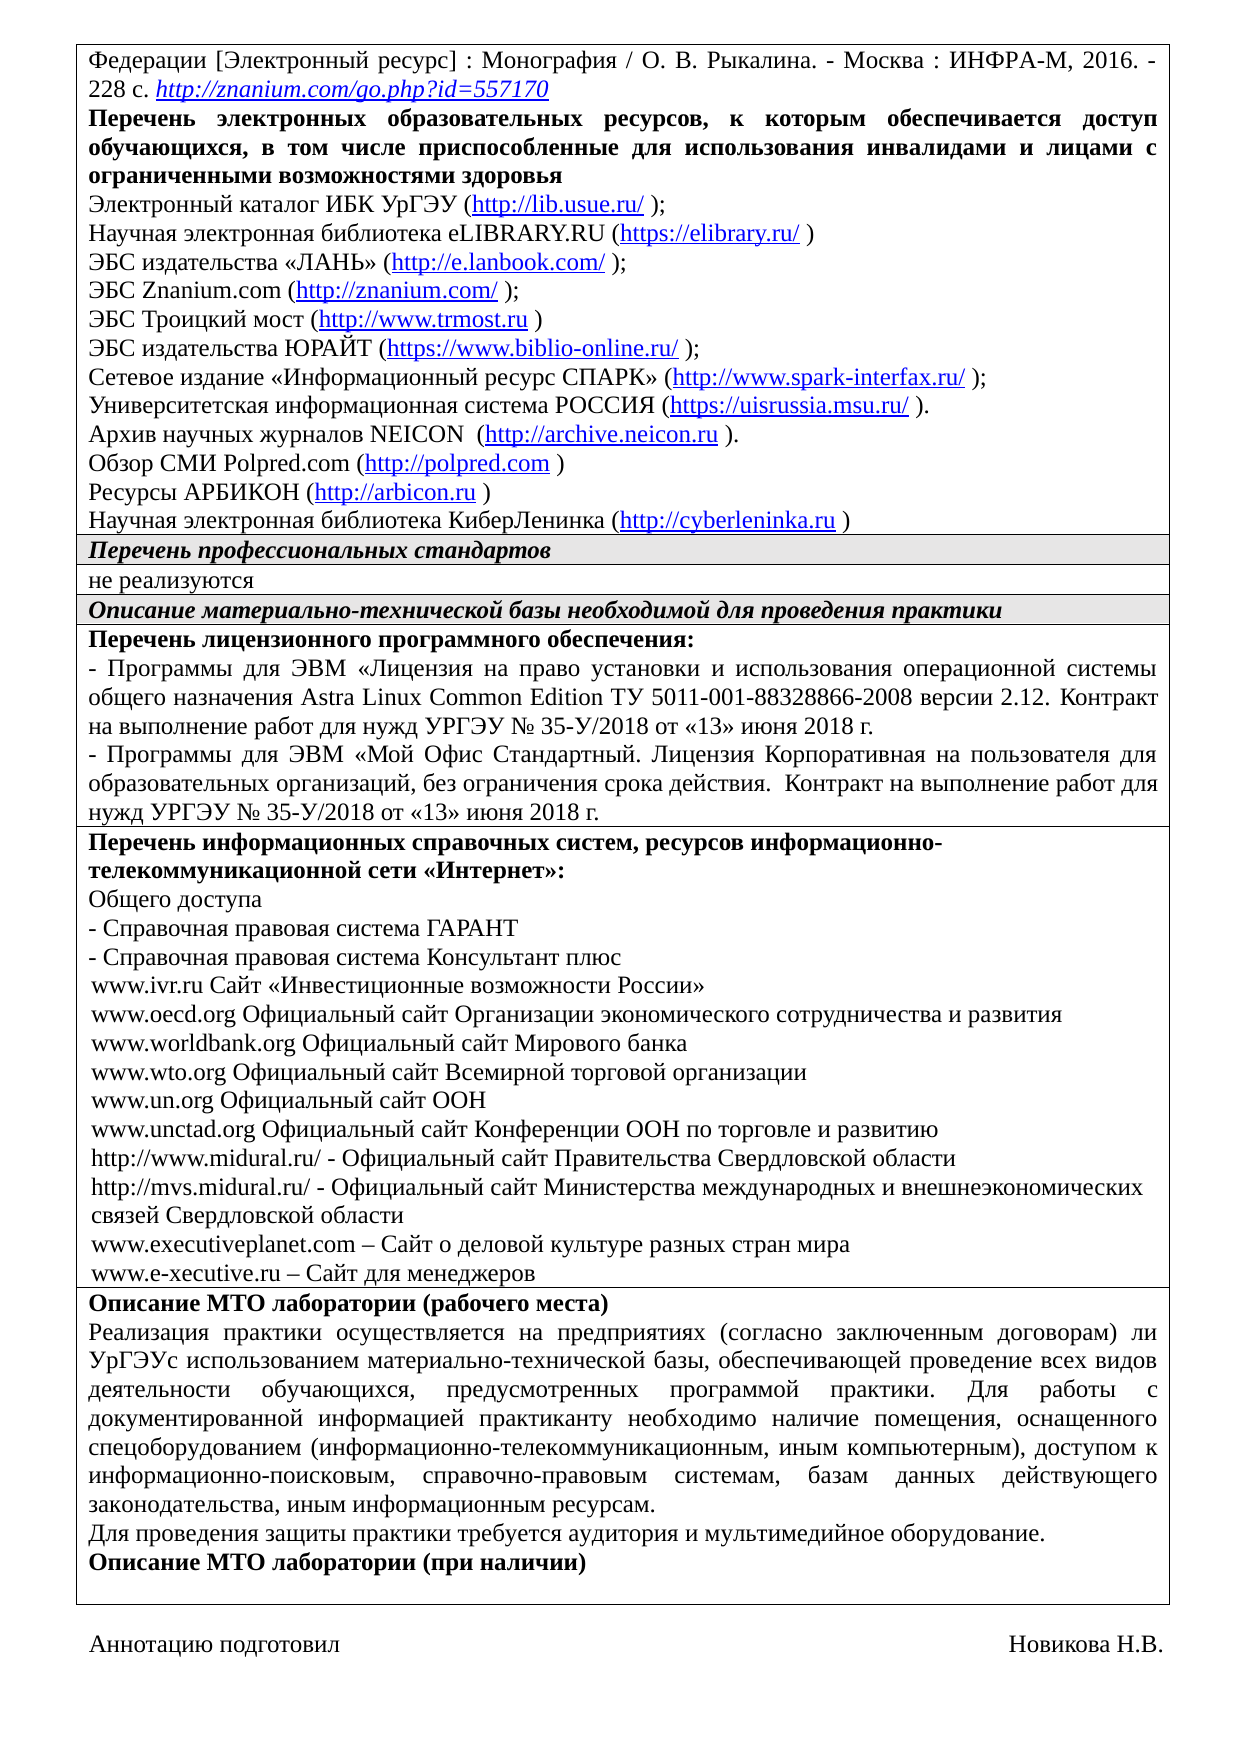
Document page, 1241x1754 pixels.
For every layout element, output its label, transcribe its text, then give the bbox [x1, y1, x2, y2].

table_cell не реализуются [77, 565, 1169, 594]
table_cell Описание материально-технической базы необходимой для проведения практики [77, 595, 1169, 623]
table_cell Перечень профессиональных стандартов [77, 535, 1169, 564]
table_cell Описание МТО лаборатории (рабочего места) Реализация практики осуществляется на предприятиях (согласно заключенным договорам) ли УрГЭУс использованием материально-технической базы, обеспечивающей проведение всех видов деятельности обучающихся, предусмотренных программой практики. Для работы с документированной информацией практиканту необходимо наличие помещения, оснащенного спецоборудованием (информационно-телекоммуникационным, иным компьютерным), доступом к информационно-поисковым, справочно-правовым системам, базам данных действующего законодательства, иным информационным ресурсам. Для проведения защиты практики требуется аудитория и мультимедийное оборудование. Описание МТО лаборатории (при наличии) [77, 1288, 1169, 1604]
table_cell Перечень лицензионного программного обеспечения: - Программы для ЭВМ «Лицензия на право установки и использования операционной системы общего назначения Astra Linux Common Edition ТУ 5011-001-88328866-2008 версии 2.12. Контракт на выполнение работ для нужд УРГЭУ № 35-У/2018 от «13» июня 2018 г. - Программы для ЭВМ «Мой Офис Стандартный. Лицензия Корпоративная на пользователя для образовательных организаций, без ограничения срока действия. Контракт на выполнение работ для нужд УРГЭУ № 35-У/2018 от «13» июня 2018 г. [77, 625, 1169, 826]
text Аннотацию подготовил Новикова Н.В. [88, 1629, 1181, 1658]
table_cell Перечень информационных справочных систем, ресурсов информационно-телекоммуникационной сети «Интернет»: Общего доступа - Справочная правовая система ГАРАНТ - Справочная правовая система Консультант плюс www.ivr.ru Сайт «Инвестиционные возможности России» www.oecd.org Официальный сайт Организации экономического сотрудничества и развития www.worldbank.org Официальный сайт Мирового банка www.wto.org Официальный сайт Всемирной торговой организации www.un.org Официальный сайт ООН www.unctad.org Официальный сайт Конференции ООН по торговле и развитию http://www.midural.ru/ - Официальный сайт Правительства Свердловской области http://mvs.midural.ru/ - Официальный сайт Министерства международных и внешнеэкономических связей Свердловской области www.executiveplanet.com – Сайт о деловой культуре разных стран мира www.e-xecutive.ru – Сайт для менеджеров [77, 827, 1169, 1287]
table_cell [77, 45, 1169, 534]
